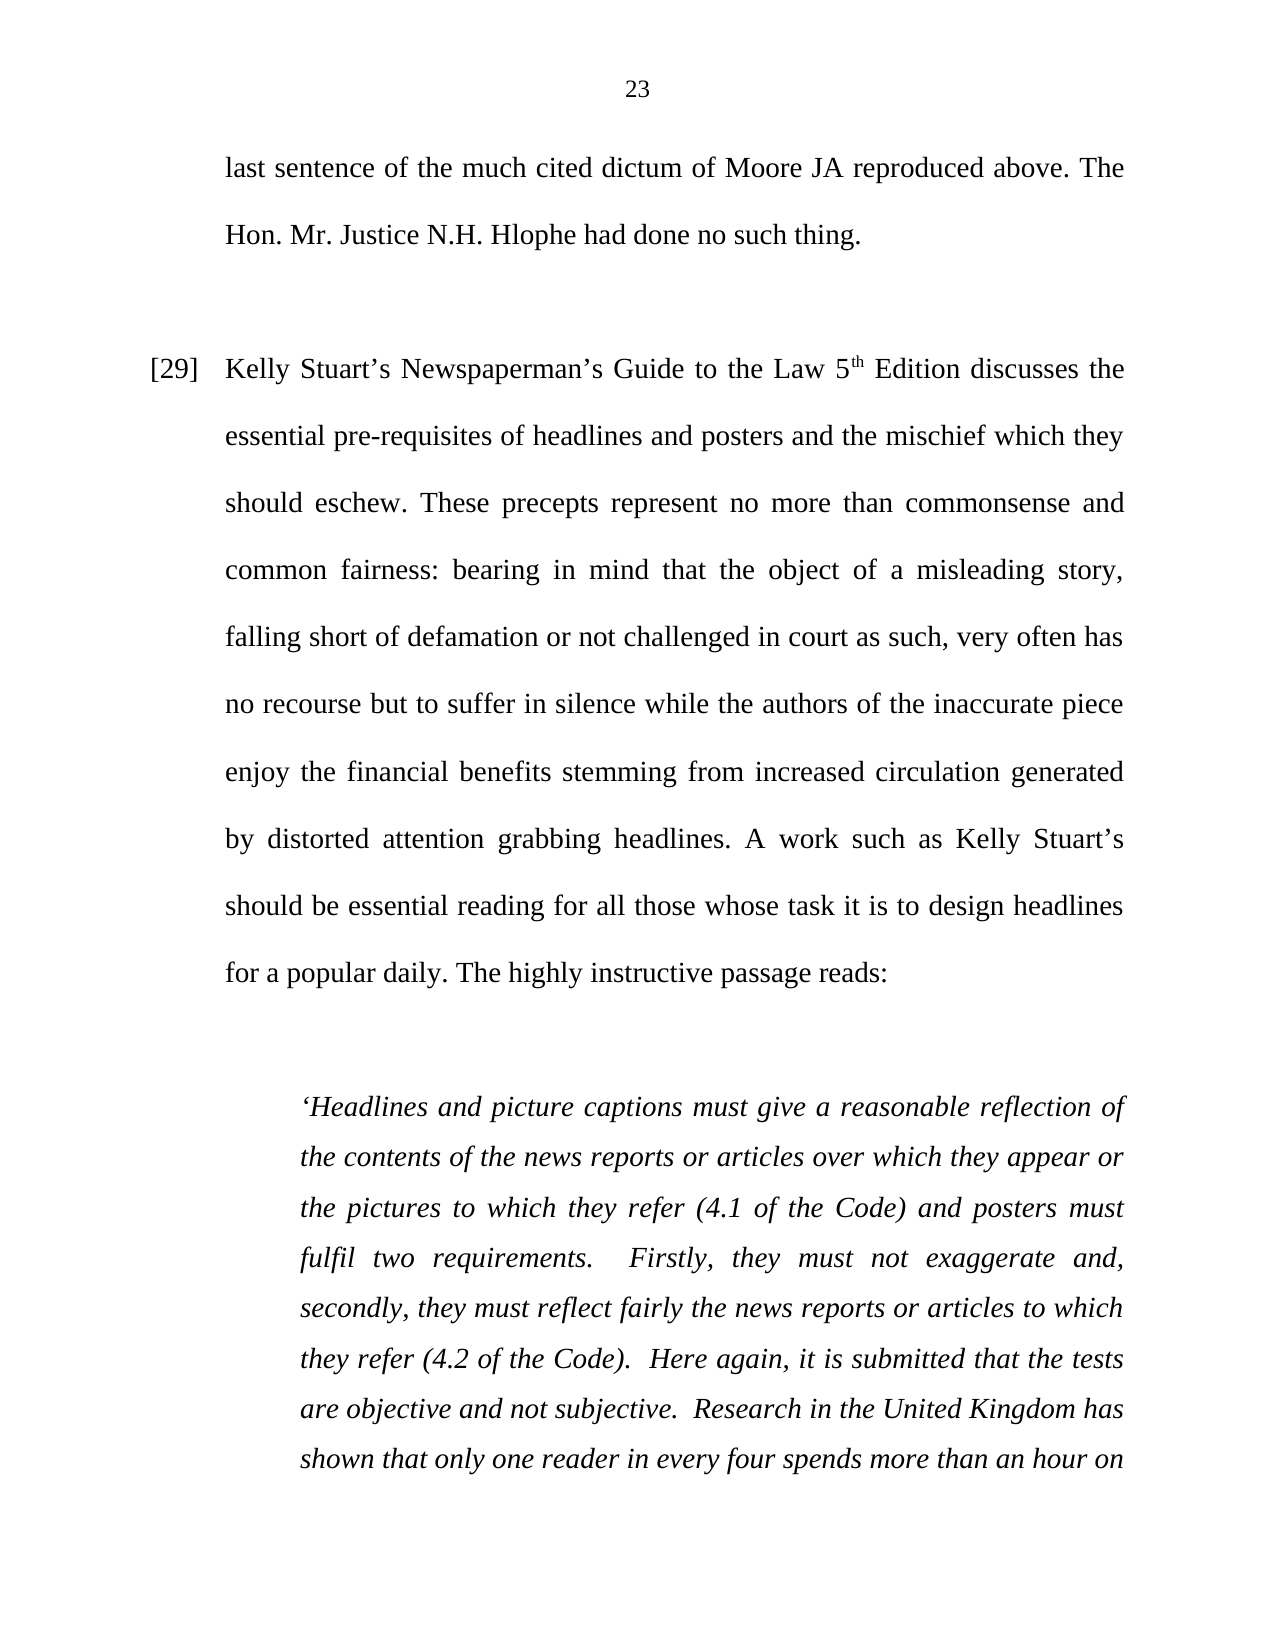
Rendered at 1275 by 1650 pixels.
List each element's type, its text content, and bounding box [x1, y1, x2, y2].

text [225, 150, 1125, 251]
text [300, 1089, 1125, 1475]
text [29] Kelly Stuart’s Newspaperman’s Guide to the Law 5th Edition discusses the essential pre-requisites of headlines and posters and the mischief which they should eschew. These precepts represent no more than commonsense and common fairness: bearing in mind that the object of a misleading story, falling short of defamation or not challenged in court as such, very often has no recourse but to suffer in silence while the authors of the inaccurate piece enjoy the financial benefits stemming from increased circulation generated by distorted attention grabbing headlines. A work such as Kelly Stuart’s should be essential reading for all those whose task it is to design headlines for a popular daily. The highly instructive passage reads: [150, 351, 1125, 988]
